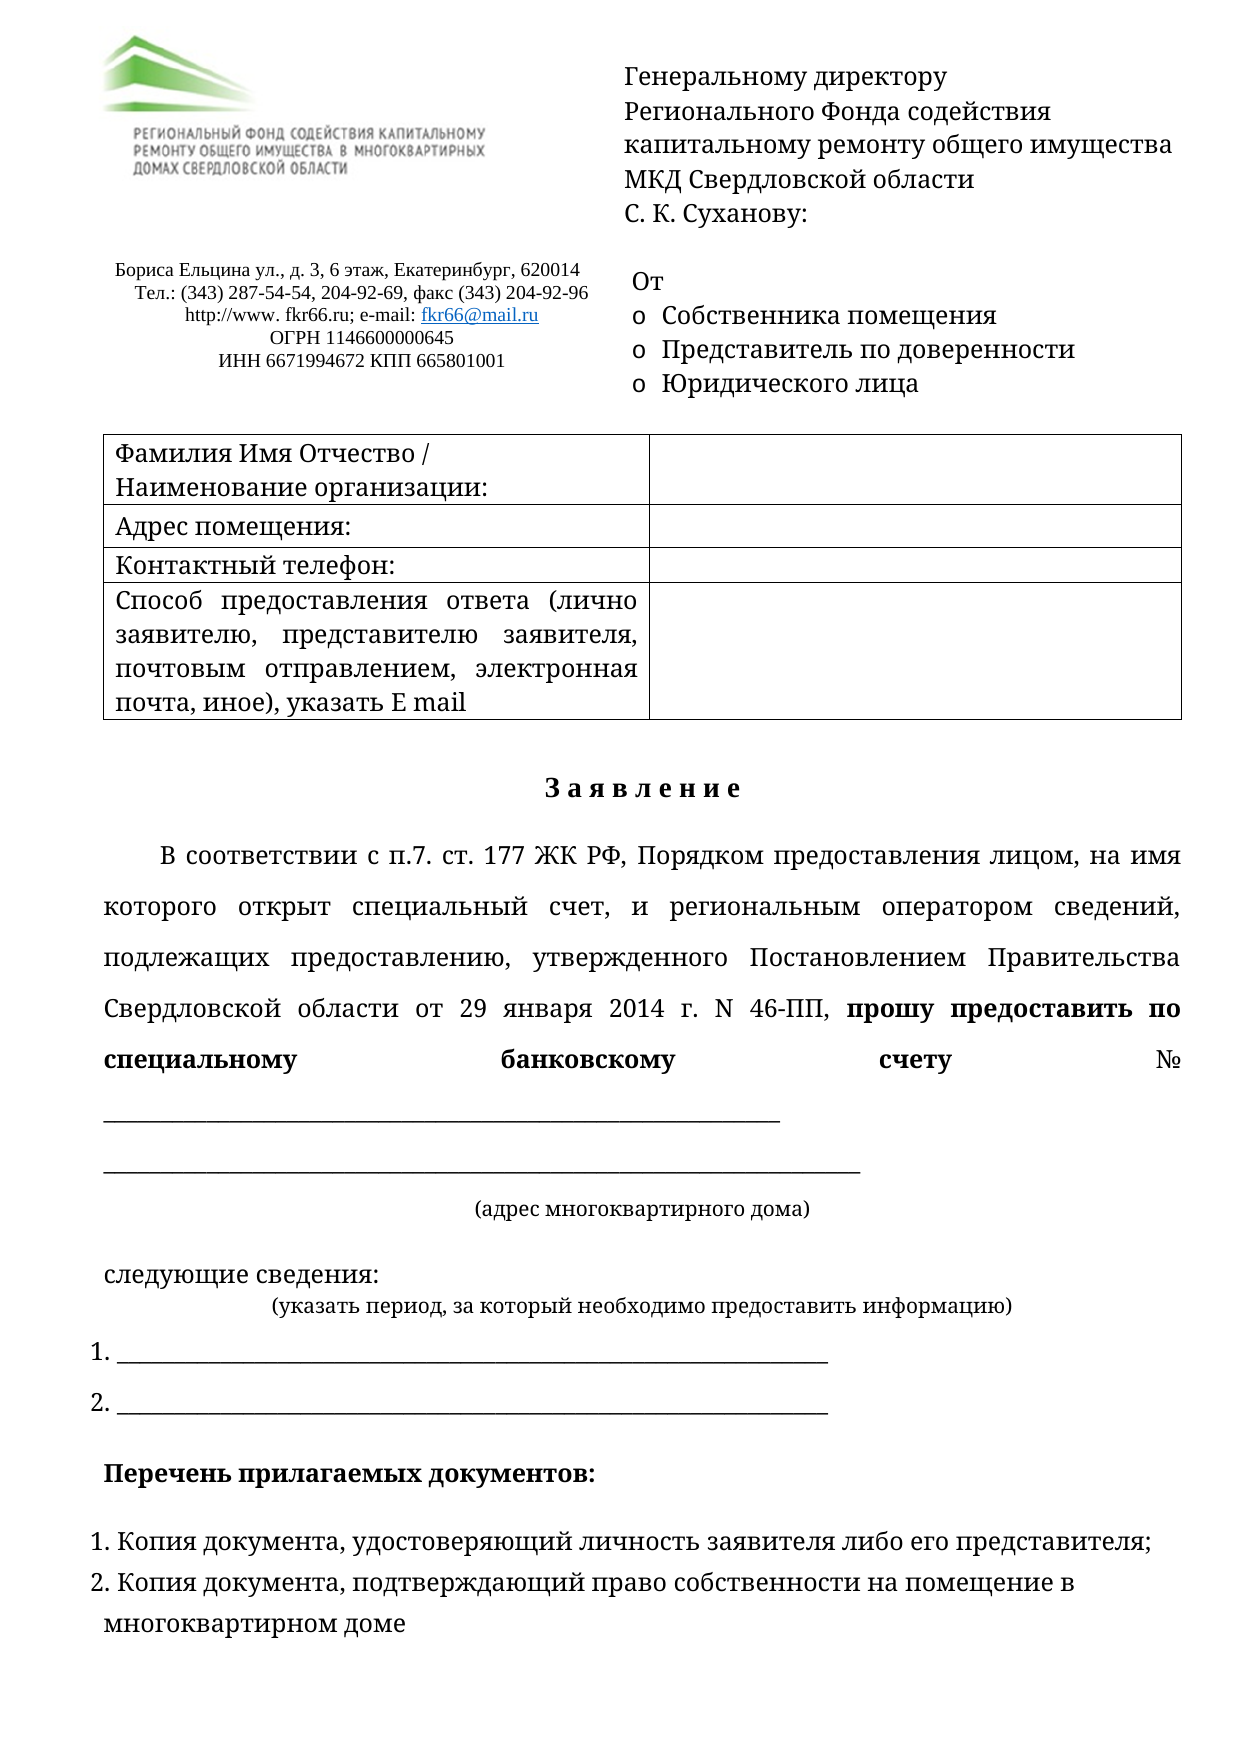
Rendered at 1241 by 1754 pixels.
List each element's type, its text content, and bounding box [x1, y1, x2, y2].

text МКД Свердловской области [624, 161, 1181, 195]
text Регионального Фонда содействия [624, 93, 1181, 127]
text Перечень прилагаемых документов: [103, 1456, 1181, 1490]
table_header От Собственника помещения Представитель по доверенности Юридического лица [620, 229, 1181, 400]
table_header Фамилия Имя Отчество / Наименование организации: [104, 435, 649, 503]
table_cell Способ предоставления ответа (лично заявителю, представителю заявителя, почтовым отправлением, электронная почта, иное), указать E mail [104, 583, 649, 719]
list ______________________________________________________________ [103, 1334, 1181, 1368]
text (адрес многоквартирного дома) [103, 1194, 1181, 1223]
text капитальному ремонту общего имущества [624, 127, 1181, 161]
text (указать период, за который необходимо предоставить информацию) [103, 1291, 1181, 1319]
list Копия документа, удостоверяющий личность заявителя либо его представителя; [103, 1524, 1181, 1558]
text З а я в л е н и е [103, 770, 1181, 804]
text В соответствии с п.7. ст. 177 ЖК РФ, Порядком предоставления лицом, на имя которого открыт специальный счет, и региональным оператором сведений, подлежащих предоставлению, утвержденного Постановлением Правительства Свердловской области от 29 января 2014 г. N 46-ПП, прошу предоставить по специальному банковскому счету № ___________________________________________________________ [103, 837, 1181, 1127]
table_cell Контактный телефон: [104, 548, 649, 582]
table_cell Адрес помещения: [104, 505, 649, 547]
list ______________________________________________________________ [103, 1385, 1181, 1419]
picture [98, 26, 524, 197]
table_header Бориса Ельцина ул., д. 3, 6 этаж, Екатеринбург, 620014 Тел.: (343) 287-54-54, 204-92-69, факс (343) 204-92-96 http://www. fkr66.ru; e-mail: fkr66@mail.ru ОГРН 1146600000645 ИНН 6671994672 КПП 665801001 [103, 229, 620, 400]
table_cell [650, 505, 1181, 547]
list Копия документа, подтверждающий право собственности на помещение в многоквартирном доме [103, 1564, 1181, 1639]
text Генеральному директору [624, 59, 1181, 93]
text __________________________________________________________________ [103, 1143, 1181, 1178]
table_cell [650, 548, 1181, 582]
text С. К. Суханову: [624, 195, 1181, 229]
table_cell [650, 583, 1181, 719]
table_header [650, 435, 1181, 503]
text следующие сведения: [103, 1257, 1181, 1291]
